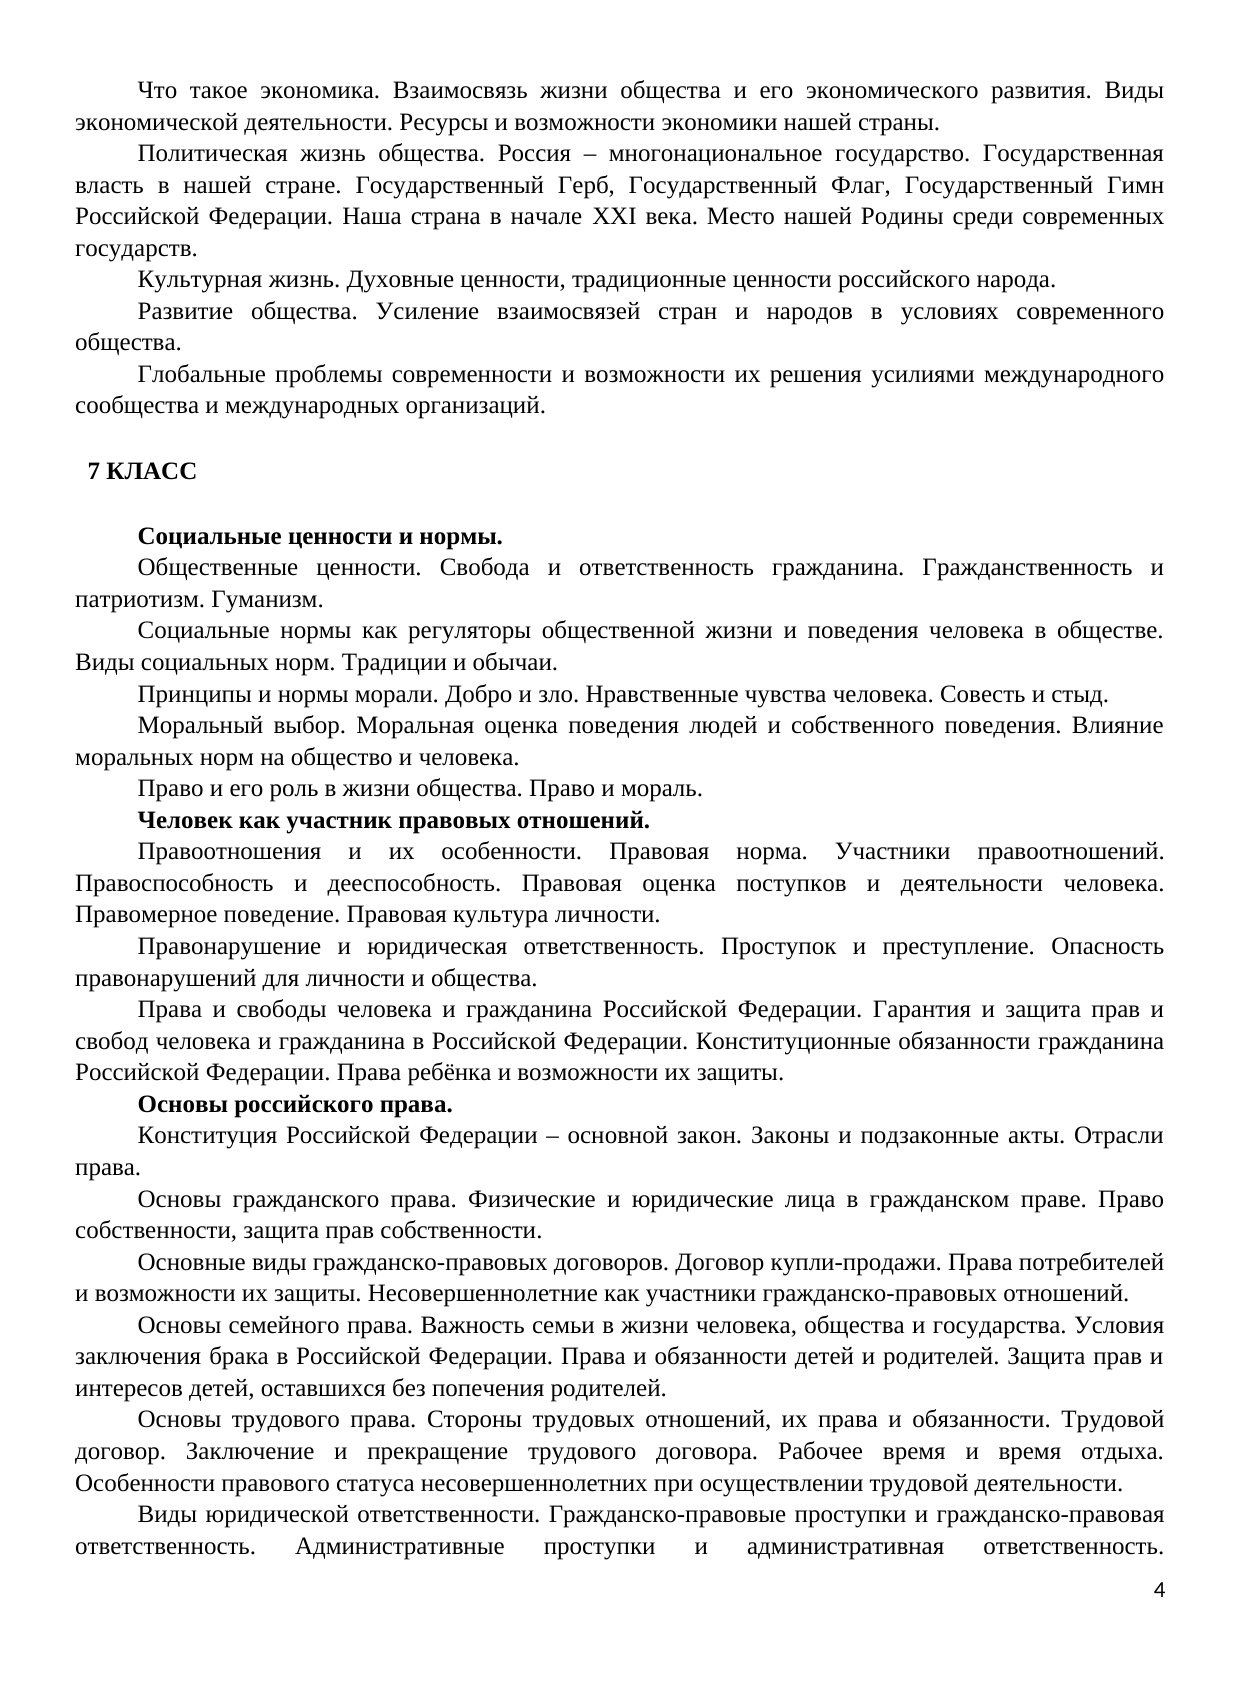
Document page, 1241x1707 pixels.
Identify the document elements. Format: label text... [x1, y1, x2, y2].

text Социальные нормы как регуляторы общественной жизни и поведения человека в обществе. Виды социальных норм. Традиции и обычаи. [75, 616, 1165, 676]
text Социальные ценности и нормы. [75, 521, 1165, 549]
text Развитие общества. Усиление взаимосвязей стран и народов в условиях современного общества. [75, 296, 1165, 356]
text Основы семейного права. Важность семьи в жизни человека, общества и государства. Условия заключения брака в Российской Федерации. Права и обязанности детей и родителей. Защита прав и интересов детей, оставшихся без попечения родителей. [75, 1310, 1165, 1402]
text Что такое экономика. Взаимосвязь жизни общества и его экономического развития. Виды экономической деятельности. Ресурсы и возможности экономики нашей страны. [75, 75, 1165, 135]
text Права и свободы человека и гражданина Российской Федерации. Гарантия и защита прав и свобод человека и гражданина в Российской Федерации. Конституционные обязанности гражданина Российской Федерации. Права ребёнка и возможности их защиты. [75, 994, 1165, 1086]
text Правонарушение и юридическая ответственность. Проступок и преступление. Опасность правонарушений для личности и общества. [75, 931, 1165, 991]
text Принципы и нормы морали. Добро и зло. Нравственные чувства человека. Совесть и стыд. [75, 679, 1165, 707]
text 7 КЛАСС [87, 456, 1165, 484]
text Моральный выбор. Моральная оценка поведения людей и собственного поведения. Влияние моральных норм на общество и человека. [75, 710, 1165, 771]
text Политическая жизнь общества. Россия – многонациональное государство. Государственная власть в нашей стране. Государственный Герб, Государственный Флаг, Государственный Гимн Российской Федерации. Наша страна в начале XXI века. Место нашей Родины среди современных государств. [75, 138, 1165, 262]
text Глобальные проблемы современности и возможности их решения усилиями международного сообщества и международных организаций. [75, 359, 1165, 419]
text Основы трудового права. Стороны трудовых отношений, их права и обязанности. Трудовой договор. Заключение и прекращение трудового договора. Рабочее время и время отдыха. Особенности правового статуса несовершеннолетних при осуществлении трудовой деятельности. [75, 1404, 1165, 1496]
text Правоотношения и их особенности. Правовая норма. Участники правоотношений. Правоспособность и дееспособность. Правовая оценка поступков и деятельности человека. Правомерное поведение. Правовая культура личности. [75, 836, 1165, 928]
text Человек как участник правовых отношений. [75, 805, 1165, 834]
text Право и его роль в жизни общества. Право и мораль. [75, 773, 1165, 802]
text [75, 1499, 1165, 1559]
text Конституция Российской Федерации – основной закон. Законы и подзаконные акты. Отрасли права. [75, 1121, 1165, 1181]
text Основные виды гражданско-правовых договоров. Договор купли-продажи. Права потребителей и возможности их защиты. Несовершеннолетние как участники гражданско-правовых отношений. [75, 1247, 1165, 1307]
text Культурная жизнь. Духовные ценности, традиционные ценности российского народа. [75, 264, 1165, 293]
text Основы гражданского права. Физические и юридические лица в гражданском праве. Право собственности, защита прав собственности. [75, 1184, 1165, 1244]
text Общественные ценности. Свобода и ответственность гражданина. Гражданственность и патриотизм. Гуманизм. [75, 552, 1165, 613]
text Основы российского права. [75, 1089, 1165, 1118]
